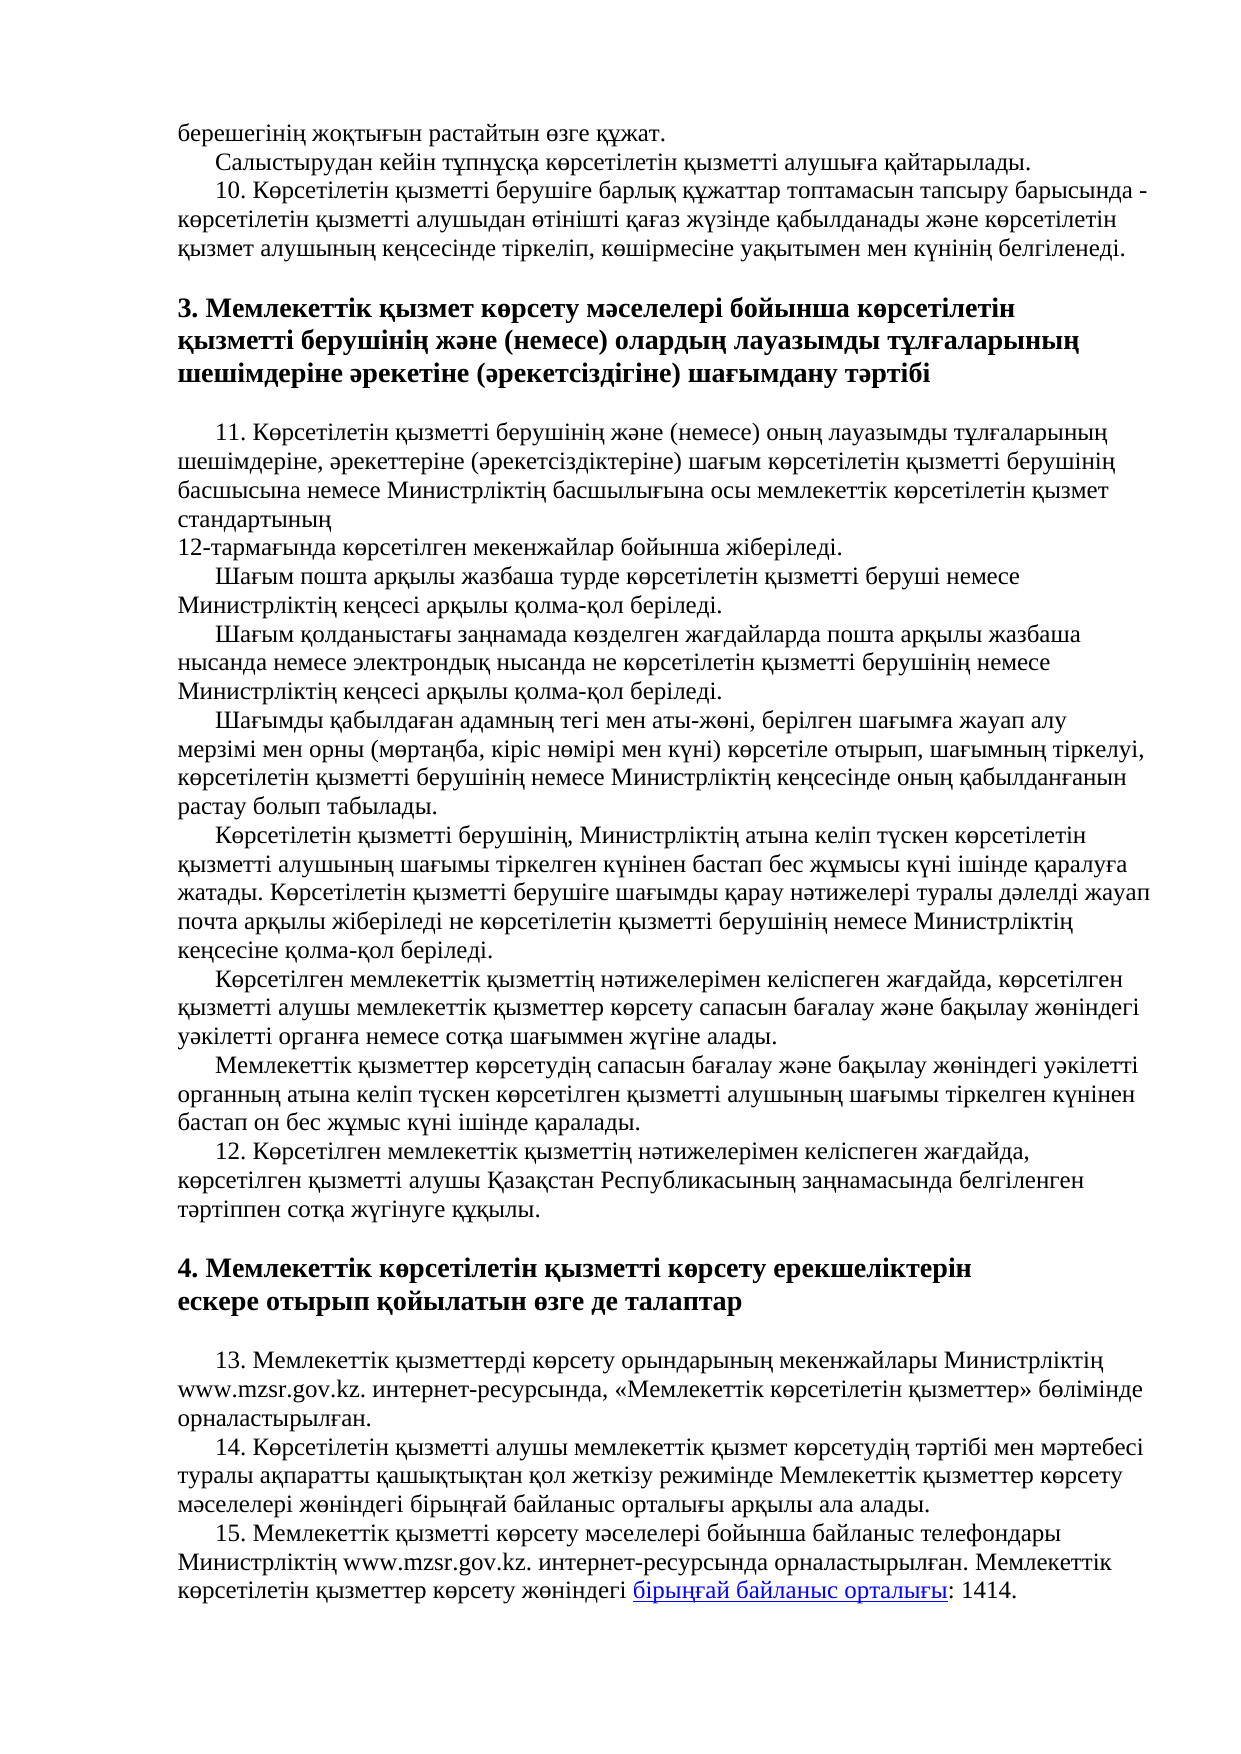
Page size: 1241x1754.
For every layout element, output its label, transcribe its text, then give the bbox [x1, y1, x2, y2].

text 11. Көрсетілетін қызметті берушінің және (немесе) оның лауазымды тұлғаларының шешімдеріне, әрекеттеріне (әрекетсіздіктеріне) шағым көрсетілетін қызметті берушінің басшысына немесе Министрліктің басшылығына осы мемлекеттік көрсетілетін қызмет стандартының 12-тармағында көрсетілген мекенжайлар бойынша жіберіледі. Шағым пошта арқылы жазбаша турде көрсетілетін қызметті беруші немесе Министрліктің кеңсесі арқылы қолма-қол беріледі. Шағым қолданыстағы заңнамада көзделген жағдайларда пошта арқылы жазбаша нысанда немесе электрондық нысанда не көрсетілетін қызметті берушінің немесе Министрліктің кеңсесі арқылы қолма-қол беріледі. Шағымды қабылдаған адамның тегі мен аты-жөні, берілген шағымға жауап алу мерзімі мен орны (мөртаңба, кіріс нөмірі мен күні) көрсетіле отырып, шағымның тіркелуі, көрсетілетін қызметті берушінің немесе Министрліктің кеңсесінде оның қабылданғанын растау болып табылады. Көрсетілетін қызметті берушінің, Министрліктің атына келіп түскен көрсетілетін қызметті алушының шағымы тіркелген күнінен бастап бес жұмысы күні ішінде қаралуға жатады. Көрсетілетін қызметті берушіге шағымды қарау нәтижелері туралы дәлелді жауап почта арқылы жіберіледі не көрсетілетін қызметті берушінің немесе Министрліктің кеңсесіне қолма-қол беріледі. Көрсетілген мемлекеттік қызметтің нәтижелерімен келіспеген жағдайда, көрсетілген қызметті алушы мемлекеттік қызметтер көрсету сапасын бағалау және бақылау жөніндегі уәкілетті органға немесе сотқа шағыммен жүгіне алады. Мемлекеттік қызметтер көрсетудің сапасын бағалау және бақылау жөніндегі уәкілетті органның атына келіп түскен көрсетілген қызметті алушының шағымы тіркелген күнінен бастап он бес жұмыс күні ішінде қаралады. 12. Көрсетілген мемлекеттік қызметтің нәтижелерімен келіспеген жағдайда, көрсетілген қызметті алушы Қазақстан Республикасының заңнамасында белгіленген тәртіппен сотқа жүгінуге құқылы. [177, 417, 1152, 1222]
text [177, 118, 1152, 262]
text 3. Мемлекеттік қызмет көрсету мәселелері бойынша көрсетілетін қызметті берушінің және (немесе) олардың лауазымды тұлғаларының шешімдеріне әрекетіне (әрекетсіздігіне) шағымдану тәртібі [177, 291, 1152, 388]
text 13. Мемлекеттік қызметтерді көрсету орындарының мекенжайлары Министрліктің www.mzsr.gov.kz. интернет-ресурсында, «Мемлекеттік көрсетілетін қызметтер» бөлімінде орналастырылған. 14. Көрсетілетін қызметті алушы мемлекеттік қызмет көрсетудің тәртібі мен мәртебесі туралы ақпаратты қашықтықтан қол жеткізу режимінде Мемлекеттік қызметтер көрсету мәселелері жөніндегі бірыңғай байланыс орталығы арқылы ала алады. 15. Мемлекеттік қызметті көрсету мәселелері бойынша байланыс телефондары Министрліктің www.mzsr.gov.kz. интернет-ресурсында орналастырылған. Мемлекеттік көрсетілетін қызметтер көрсету жөніндегі бірыңғай байланыс орталығы: 1414. [177, 1346, 1152, 1604]
text 4. Мемлекеттік көрсетілетін қызметті көрсету ерекшеліктерін ескере отырып қойылатын өзге де талаптар [177, 1252, 1152, 1316]
